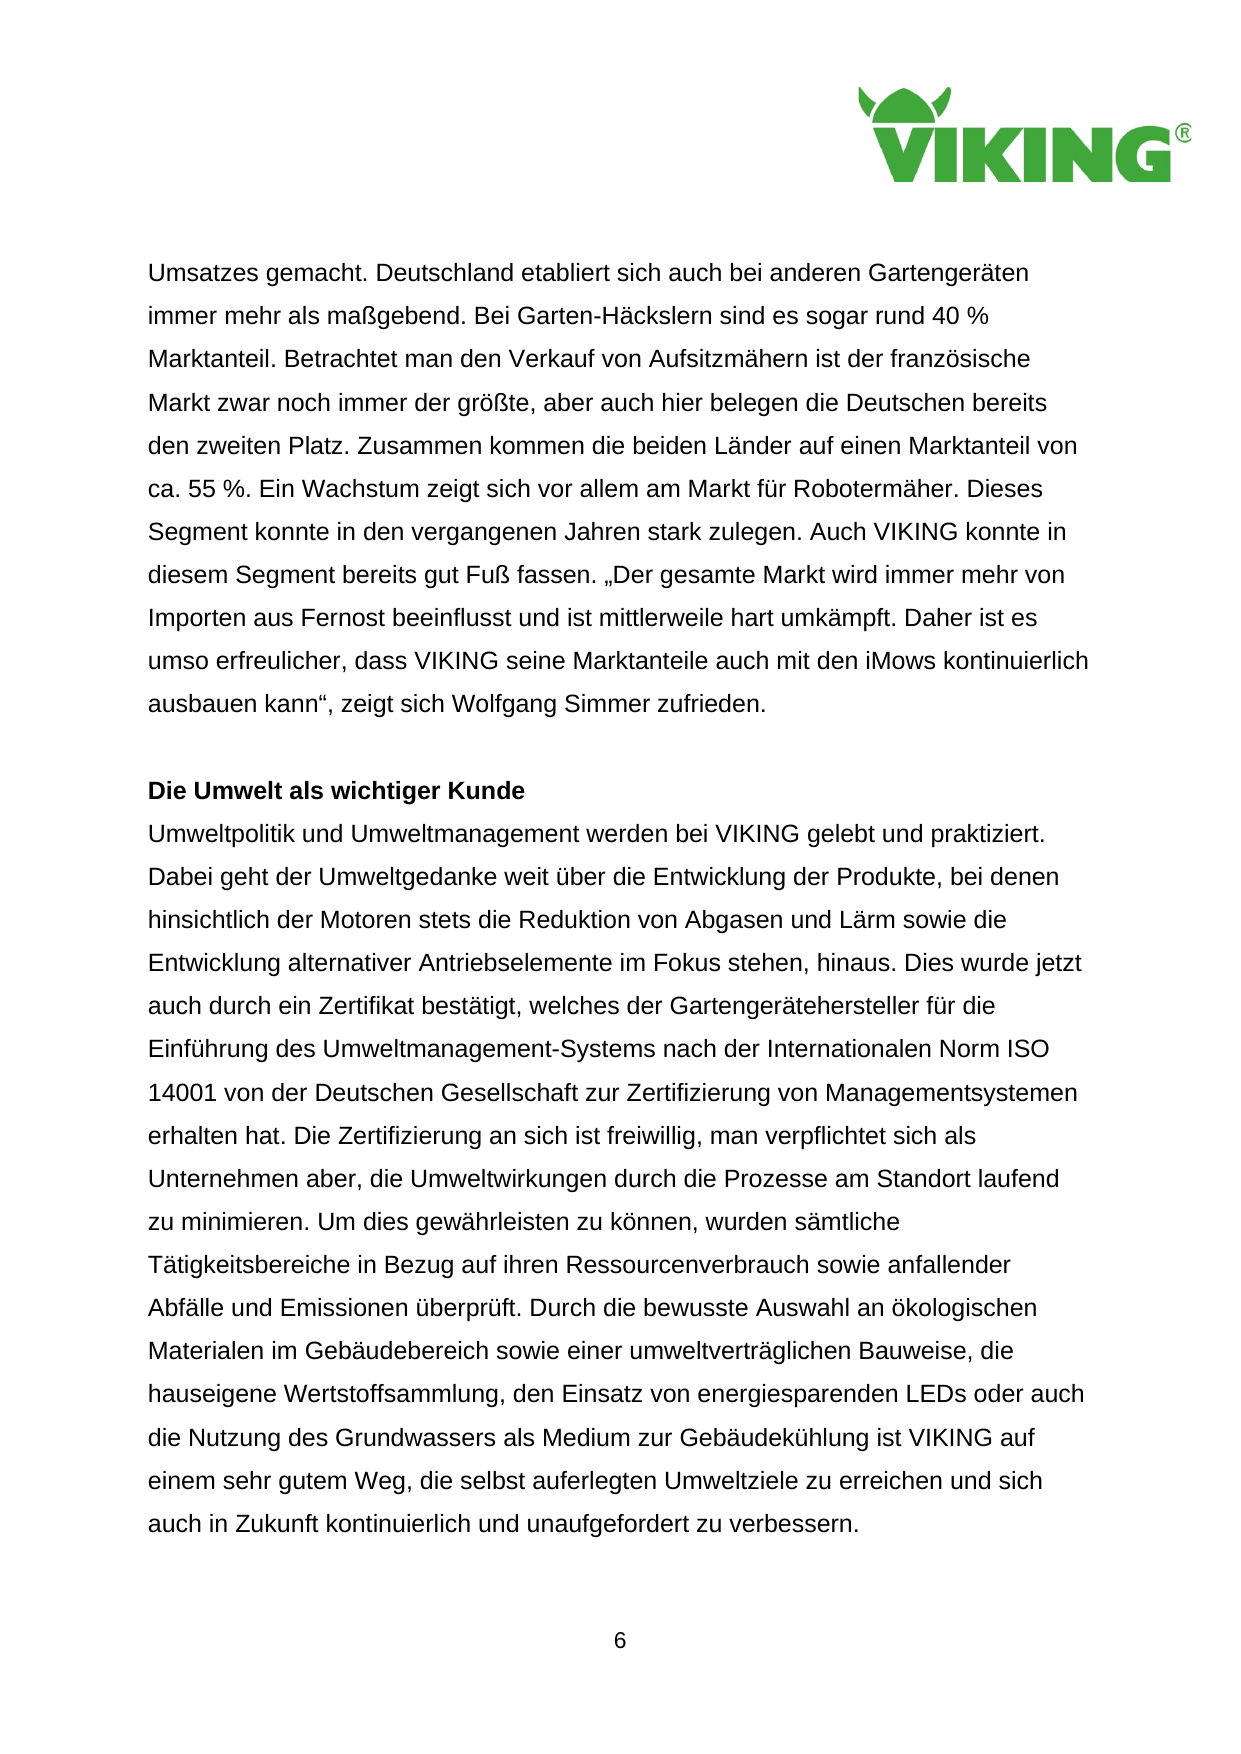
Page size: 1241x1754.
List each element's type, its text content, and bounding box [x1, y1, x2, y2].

picture [857, 87, 1192, 182]
text Die Umwelt als wichtiger Kunde [148, 776, 1093, 804]
text Umweltpolitik und Umweltmanagement werden bei VIKING gelebt und praktiziert. Dabei geht der Umweltgedanke weit über die Entwicklung der Produkte, bei denen hinsichtlich der Motoren stets die Reduktion von Abgasen und Lärm sowie die Entwicklung alternativer Antriebselemente im Fokus stehen, hinaus. Dies wurde jetzt auch durch ein Zertifikat bestätigt, welches der Gartengerätehersteller für die Einführung des Umweltmanagement-Systems nach der Internationalen Norm ISO 14001 von der Deutschen Gesellschaft zur Zertifizierung von Managementsystemen erhalten hat. Die Zertifizierung an sich ist freiwillig, man verpflichtet sich als Unternehmen aber, die Umweltwirkungen durch die Prozesse am Standort laufend zu minimieren. Um dies gewährleisten zu können, wurden sämtliche Tätigkeitsbereiche in Bezug auf ihren Ressourcenverbrauch sowie anfallender Abfälle und Emissionen überprüft. Durch die bewusste Auswahl an ökologischen Materialen im Gebäudebereich sowie einer umweltverträglichen Bauweise, die hauseigene Wertstoffsammlung, den Einsatz von energiesparenden LEDs oder auch die Nutzung des Grundwassers als Medium zur Gebäudekühlung ist VIKING auf einem sehr gutem Weg, die selbst auferlegten Umweltziele zu erreichen und sich auch in Zukunft kontinuierlich und unaufgefordert zu verbessern. [148, 819, 1093, 1538]
